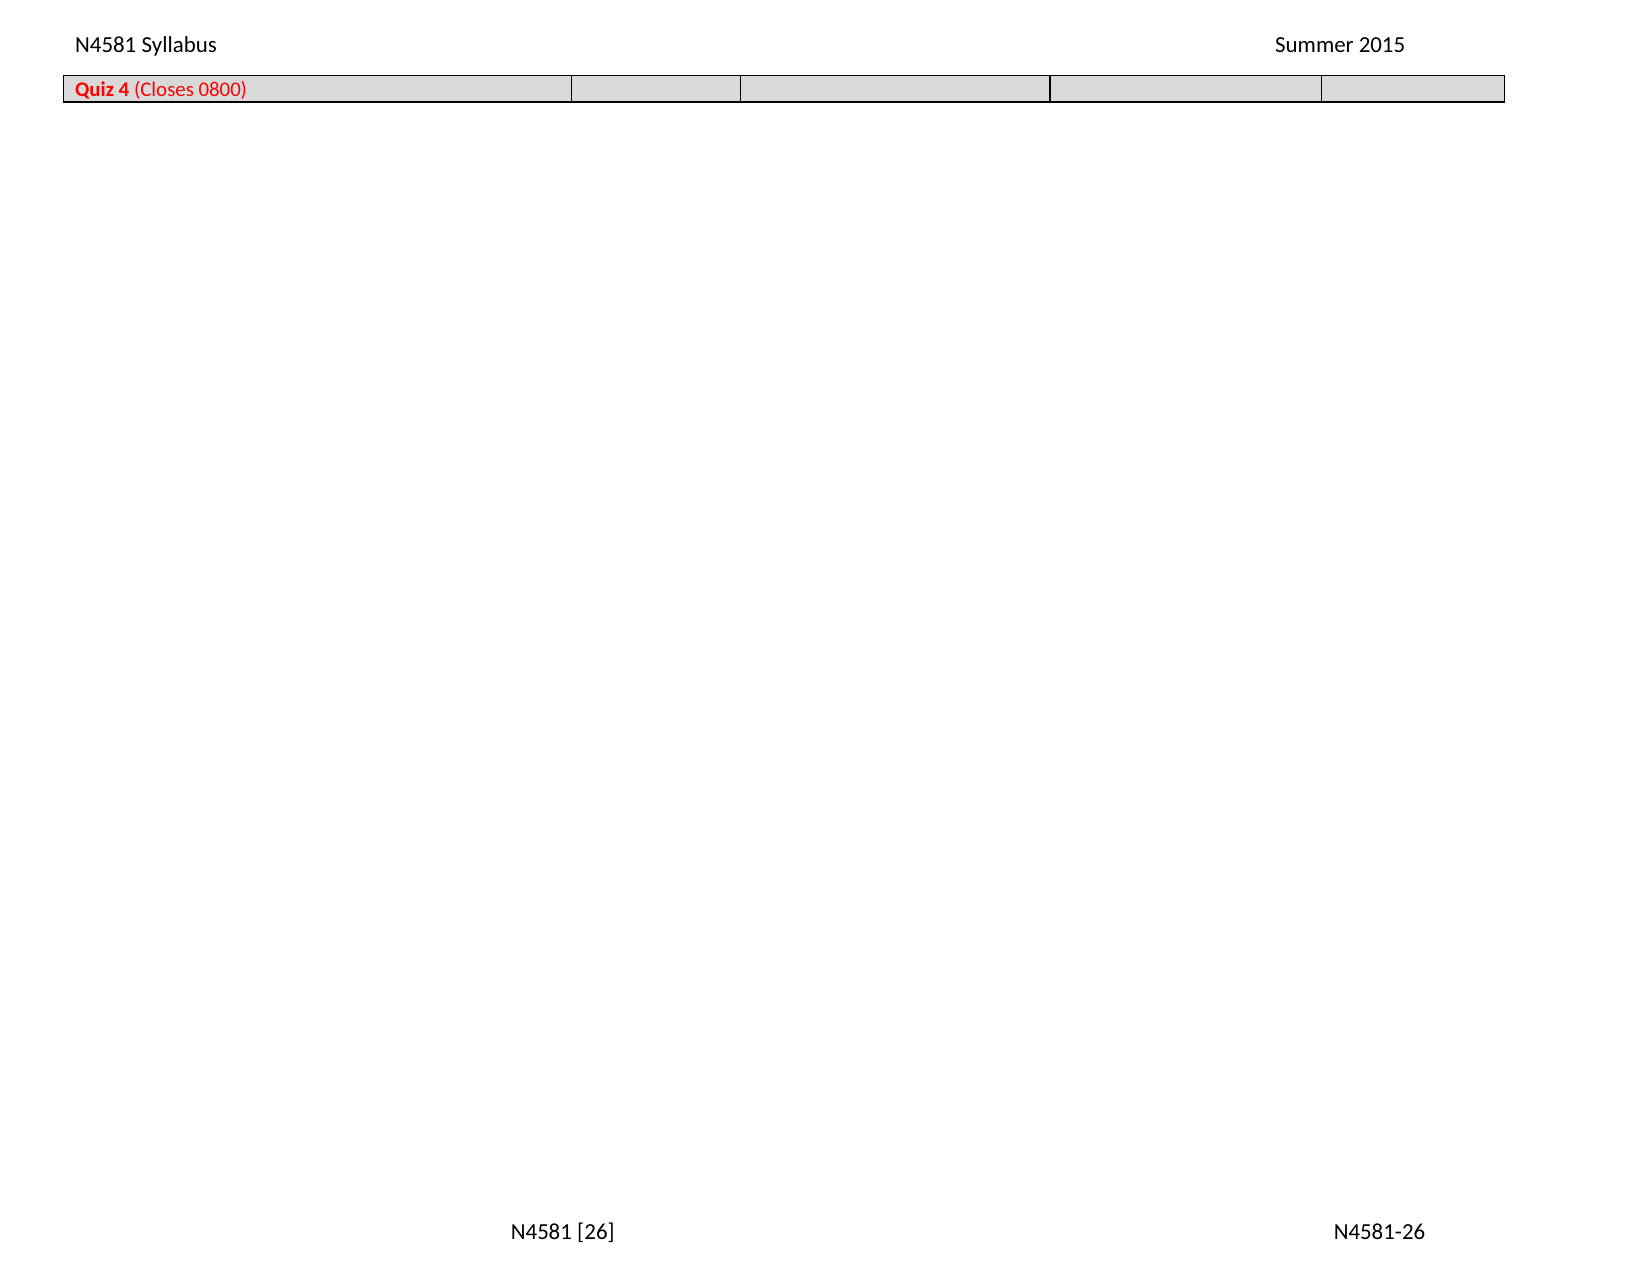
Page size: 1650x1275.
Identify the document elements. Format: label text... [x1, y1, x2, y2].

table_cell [1051, 76, 1321, 101]
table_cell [64, 76, 571, 101]
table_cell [741, 76, 1049, 101]
table_cell 30 [572, 76, 740, 101]
table_cell 3 [1322, 76, 1504, 101]
